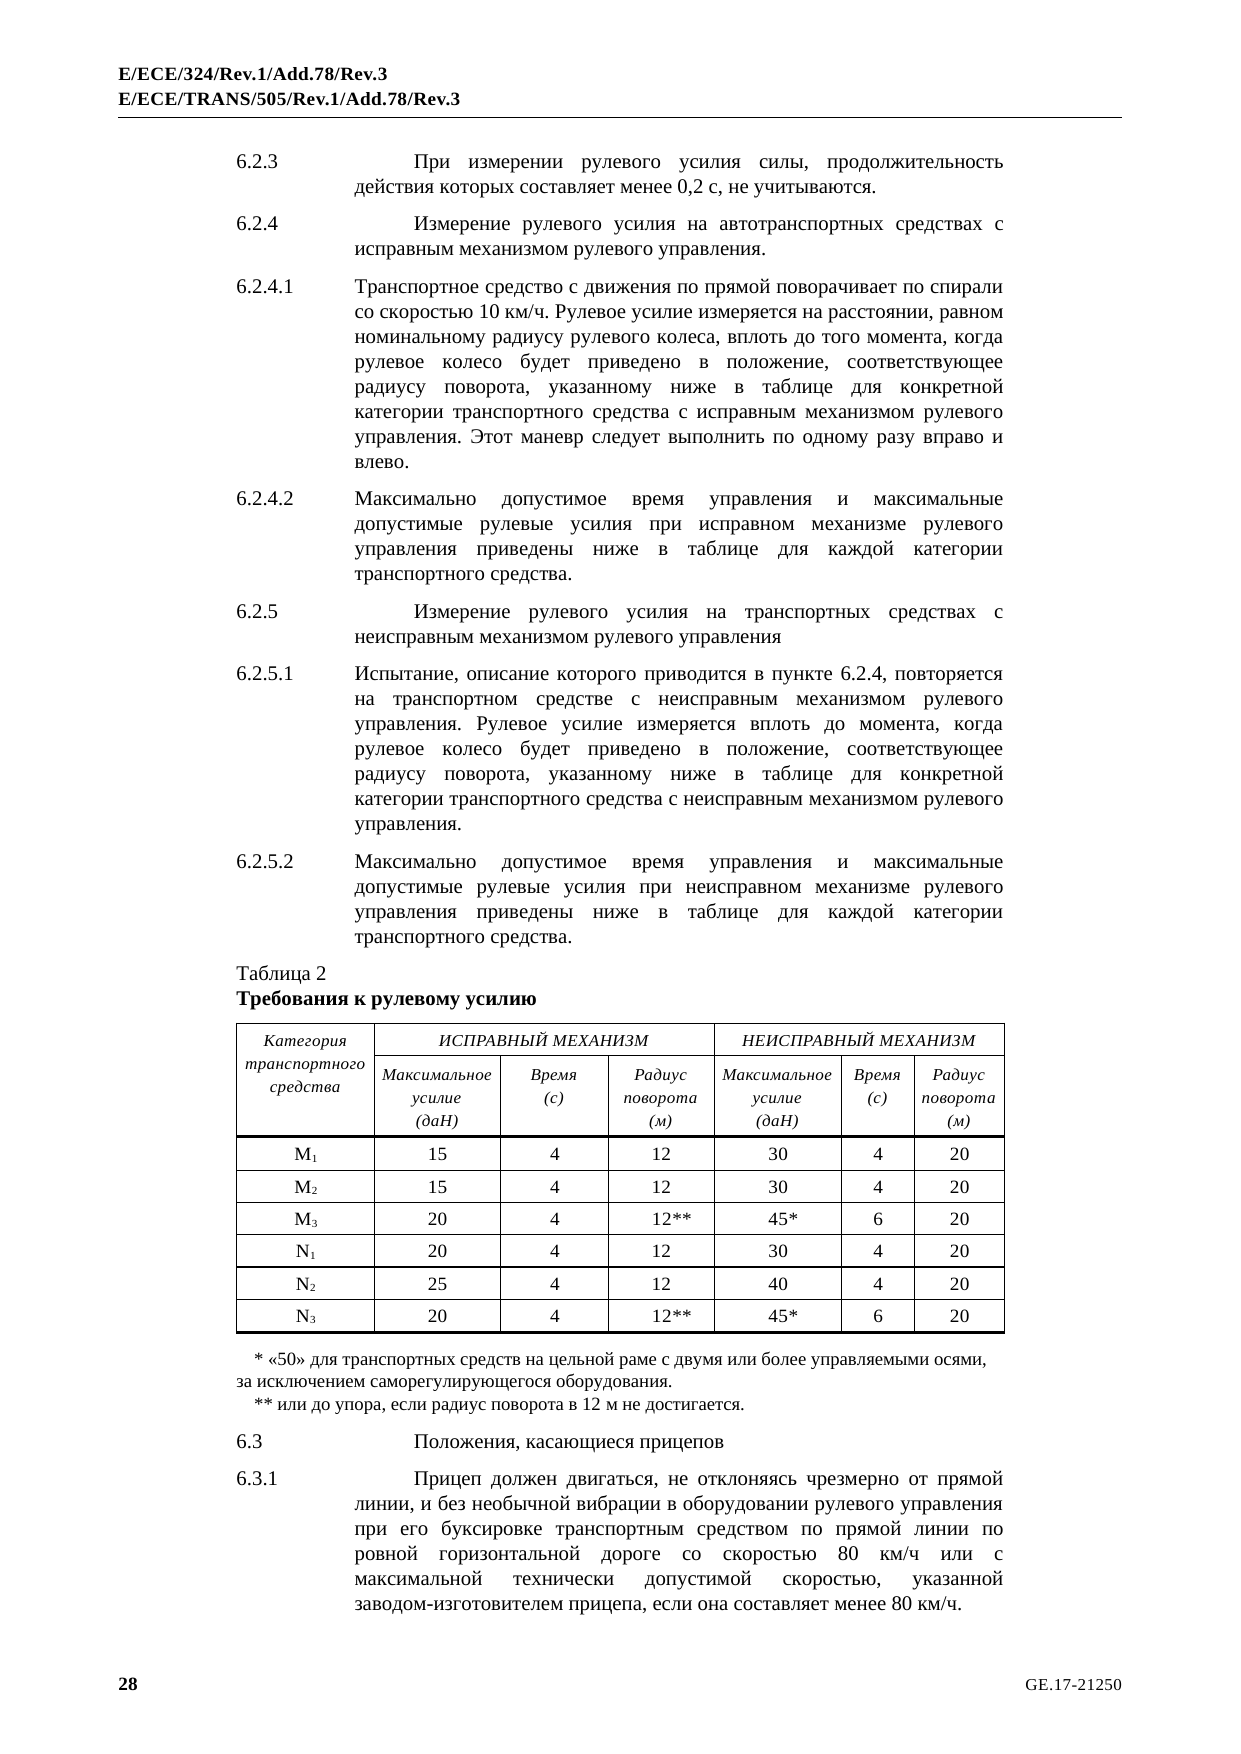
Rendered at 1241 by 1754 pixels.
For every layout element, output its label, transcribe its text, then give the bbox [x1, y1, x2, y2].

table_header Категория транспортного средства [237, 1024, 374, 1135]
table_cell Время (с) [501, 1056, 608, 1135]
table_cell 12 [609, 1138, 714, 1169]
table_cell 45* [715, 1300, 841, 1331]
table_cell N3 [237, 1300, 374, 1331]
table_cell N1 [237, 1235, 374, 1266]
table_cell М3 [237, 1203, 374, 1234]
table_cell 12 [609, 1268, 714, 1299]
text 6.2.5.2 Максимально допустимое время управления и максимальные допустимые рулевые усилия при неисправном механизме рулевого управления приведены ниже в таблице для каждой категории транспортного средства. [236, 848, 1004, 948]
text * «50» для транспортных средств на цельной раме с двумя или более управляемыми осями, за исключением саморегулирующегося оборудования. [236, 1347, 1004, 1392]
text Таблица 2 Требования к рулевому усилию [236, 960, 1004, 1010]
table_cell 25 [375, 1268, 500, 1299]
text 6.2.4 Измерение рулевого усилия на автотранспортных средствах с исправным механизмом рулевого управления. [236, 210, 1004, 260]
table_cell 4 [501, 1235, 608, 1266]
table_cell 4 [842, 1171, 914, 1202]
table_cell 20 [915, 1300, 1004, 1331]
table_cell 20 [375, 1235, 500, 1266]
text 6.2.4.2 Максимально допустимое время управления и максимальные допустимые рулевые усилия при исправном механизме рулевого управления приведены ниже в таблице для каждой категории транспортного средства. [236, 485, 1004, 585]
table_cell 20 [915, 1171, 1004, 1202]
table_cell 4 [501, 1203, 608, 1234]
table_cell 6 [842, 1203, 914, 1234]
table_cell 12** [609, 1203, 714, 1234]
text 6.2.4.1 Транспортное средство с движения по прямой поворачивает по спирали со скоростью 10 км/ч. Рулевое усилие измеряется на расстоянии, равном номинальному радиусу рулевого колеса, вплоть до того момента, когда рулевое колесо будет приведено в положение, соответствующее радиусу поворота, указанному ниже в таблице для конкретной категории транспортного средства с исправным механизмом рулевого управления. Этот маневр следует выполнить по одному разу вправо и влево. [236, 273, 1004, 473]
table_header ИСПРАВНЫЙ МЕХАНИЗМ [375, 1024, 714, 1055]
table_cell 4 [501, 1138, 608, 1169]
table_cell 20 [375, 1203, 500, 1234]
table_cell 4 [842, 1268, 914, 1299]
table_cell М2 [237, 1171, 374, 1202]
text 6.2.3 При измерении рулевого усилия силы, продолжительность действия которых составляет менее 0,2 с, не учитываются. [236, 148, 1004, 198]
table_cell Максимальное усилие (даН) [715, 1056, 841, 1135]
table_cell 40 [715, 1268, 841, 1299]
table_cell 12 [609, 1235, 714, 1266]
table_cell 15 [375, 1171, 500, 1202]
table_cell 4 [842, 1235, 914, 1266]
text 6.2.5 Измерение рулевого усилия на транспортных средствах с неисправным механизмом рулевого управления [236, 598, 1004, 648]
text ** или до упора, если радиус поворота в 12 м не достигается. [236, 1392, 1004, 1415]
table_cell Радиус поворота (м) [609, 1056, 714, 1135]
table_cell 20 [915, 1235, 1004, 1266]
table_cell 6 [842, 1300, 914, 1331]
table_cell N2 [237, 1268, 374, 1299]
table_cell 45* [715, 1203, 841, 1234]
table_cell 30 [715, 1235, 841, 1266]
text 6.2.5.1 Испытание, описание которого приводится в пункте 6.2.4, повторяется на транспортном средстве с неисправным механизмом рулевого управления. Рулевое усилие измеряется вплоть до момента, когда рулевое колесо будет приведено в положение, соответствующее радиусу поворота, указанному ниже в таблице для конкретной категории транспортного средства с неисправным механизмом рулевого управления. [236, 660, 1004, 835]
table_cell 15 [375, 1138, 500, 1169]
table_cell 12** [609, 1300, 714, 1331]
table_cell 12 [609, 1171, 714, 1202]
table_cell 30 [715, 1171, 841, 1202]
table_cell 4 [501, 1300, 608, 1331]
table_cell 20 [915, 1138, 1004, 1169]
text 6.3.1 Прицеп должен двигаться, не отклоняясь чрезмерно от прямой линии, и без необычной вибрации в оборудовании рулевого управления при его буксировке транспортным средством по прямой линии по ровной горизонтальной дороге со скоростью 80 км/ч или с максимальной технически допустимой скоростью, указанной заводом-изготовителем прицепа, если она составляет менее 80 км/ч. [236, 1465, 1004, 1615]
table_cell 20 [915, 1268, 1004, 1299]
table_cell 4 [501, 1171, 608, 1202]
table_cell 20 [375, 1300, 500, 1331]
table_cell Время (с) [842, 1056, 914, 1135]
table_cell Радиус поворота (м) [915, 1056, 1004, 1135]
table_cell 30 [715, 1138, 841, 1169]
table_cell М1 [237, 1138, 374, 1169]
table_cell 20 [915, 1203, 1004, 1234]
table_cell 4 [501, 1268, 608, 1299]
table_cell 4 [842, 1138, 914, 1169]
text 6.3 Положения, касающиеся прицепов [236, 1428, 1004, 1453]
table_header НЕИСПРАВНЫЙ МЕХАНИЗМ [715, 1024, 1004, 1055]
table_cell Максимальное усилие (даН) [375, 1056, 500, 1135]
